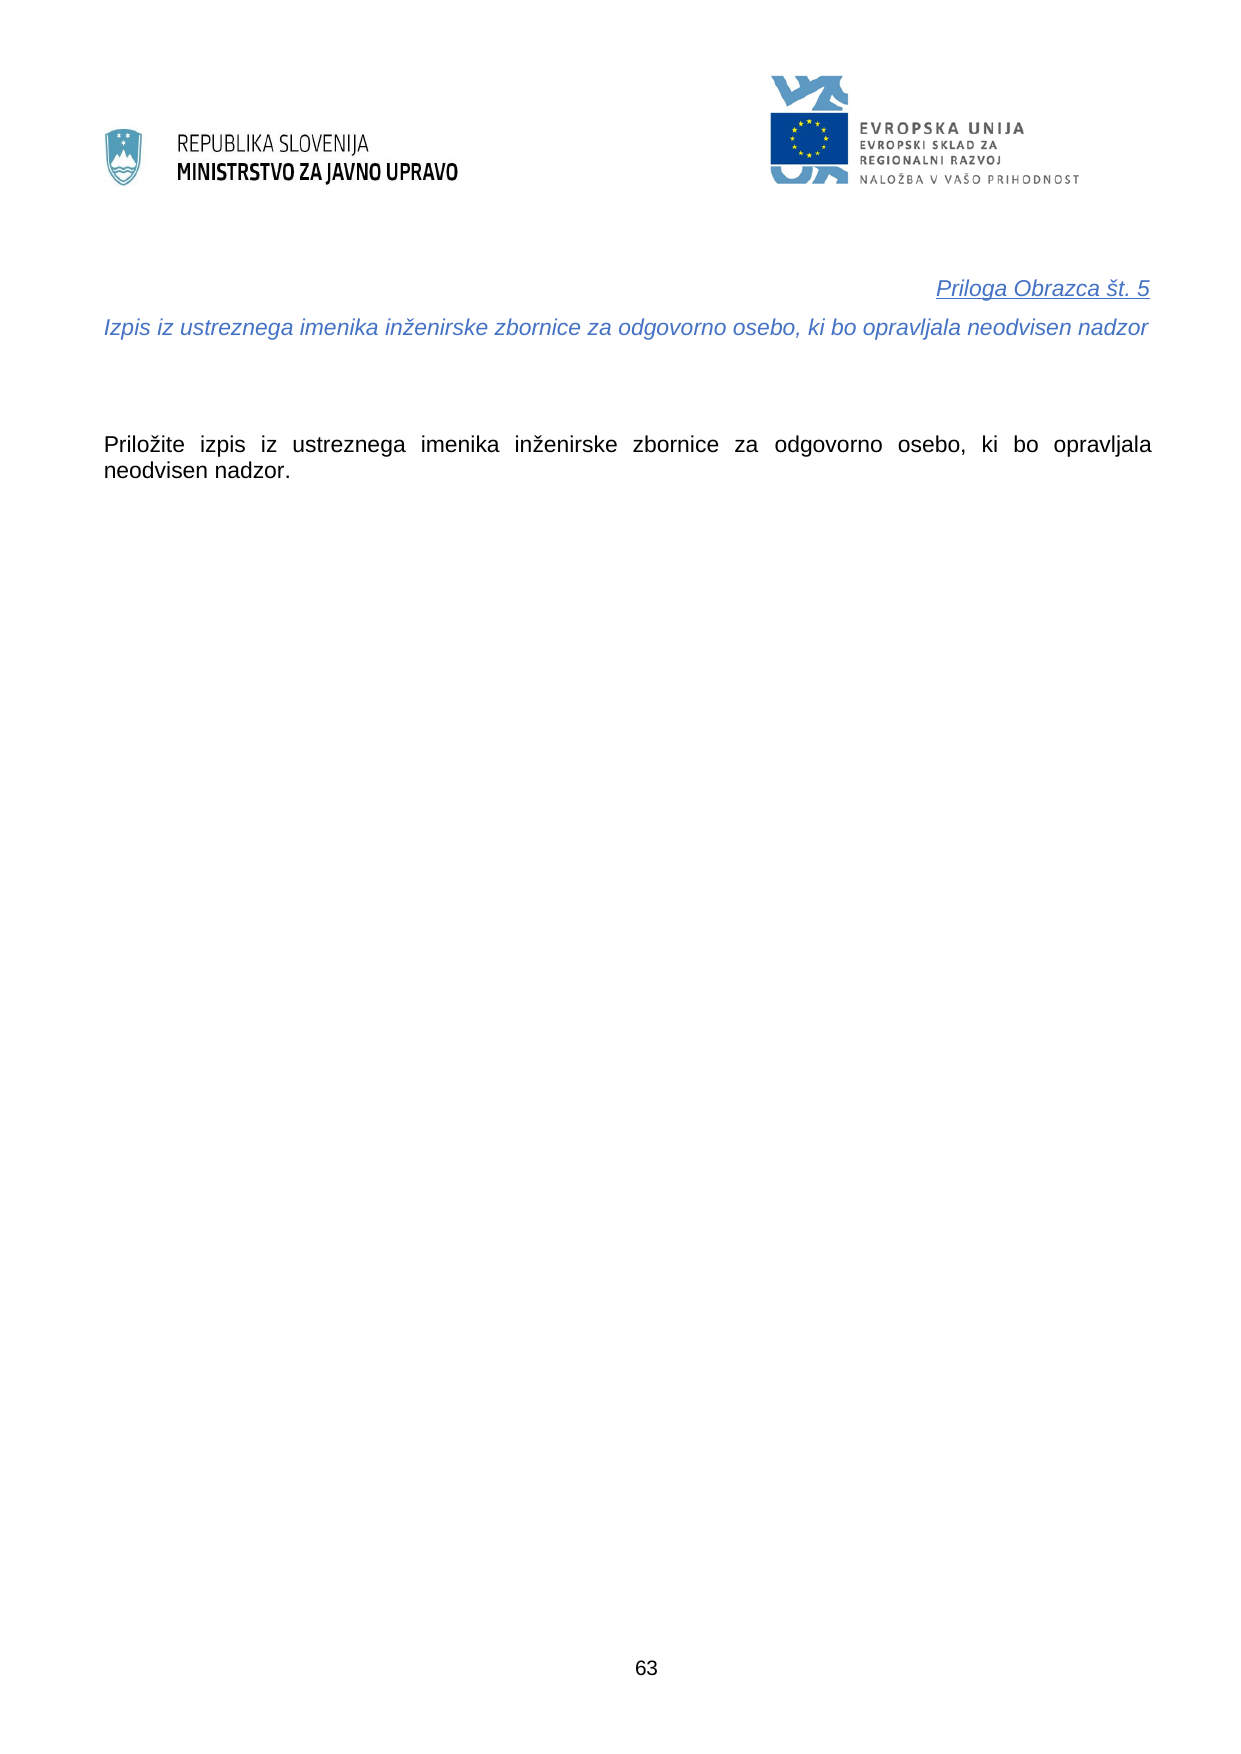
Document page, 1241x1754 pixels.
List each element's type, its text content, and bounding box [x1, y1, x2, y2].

picture [768, 73, 1079, 187]
text Izpis iz ustreznega imenika inženirske zbornice za odgovorno osebo, ki bo opravljala neodvisen nadzor [103, 314, 1152, 340]
text Priloga Obrazca št. 5 [103, 275, 1152, 301]
picture [103, 127, 459, 187]
text Priložite izpis iz ustreznega imenika inženirske zbornice za odgovorno osebo, ki bo opravljala neodvisen nadzor. [103, 431, 1152, 483]
